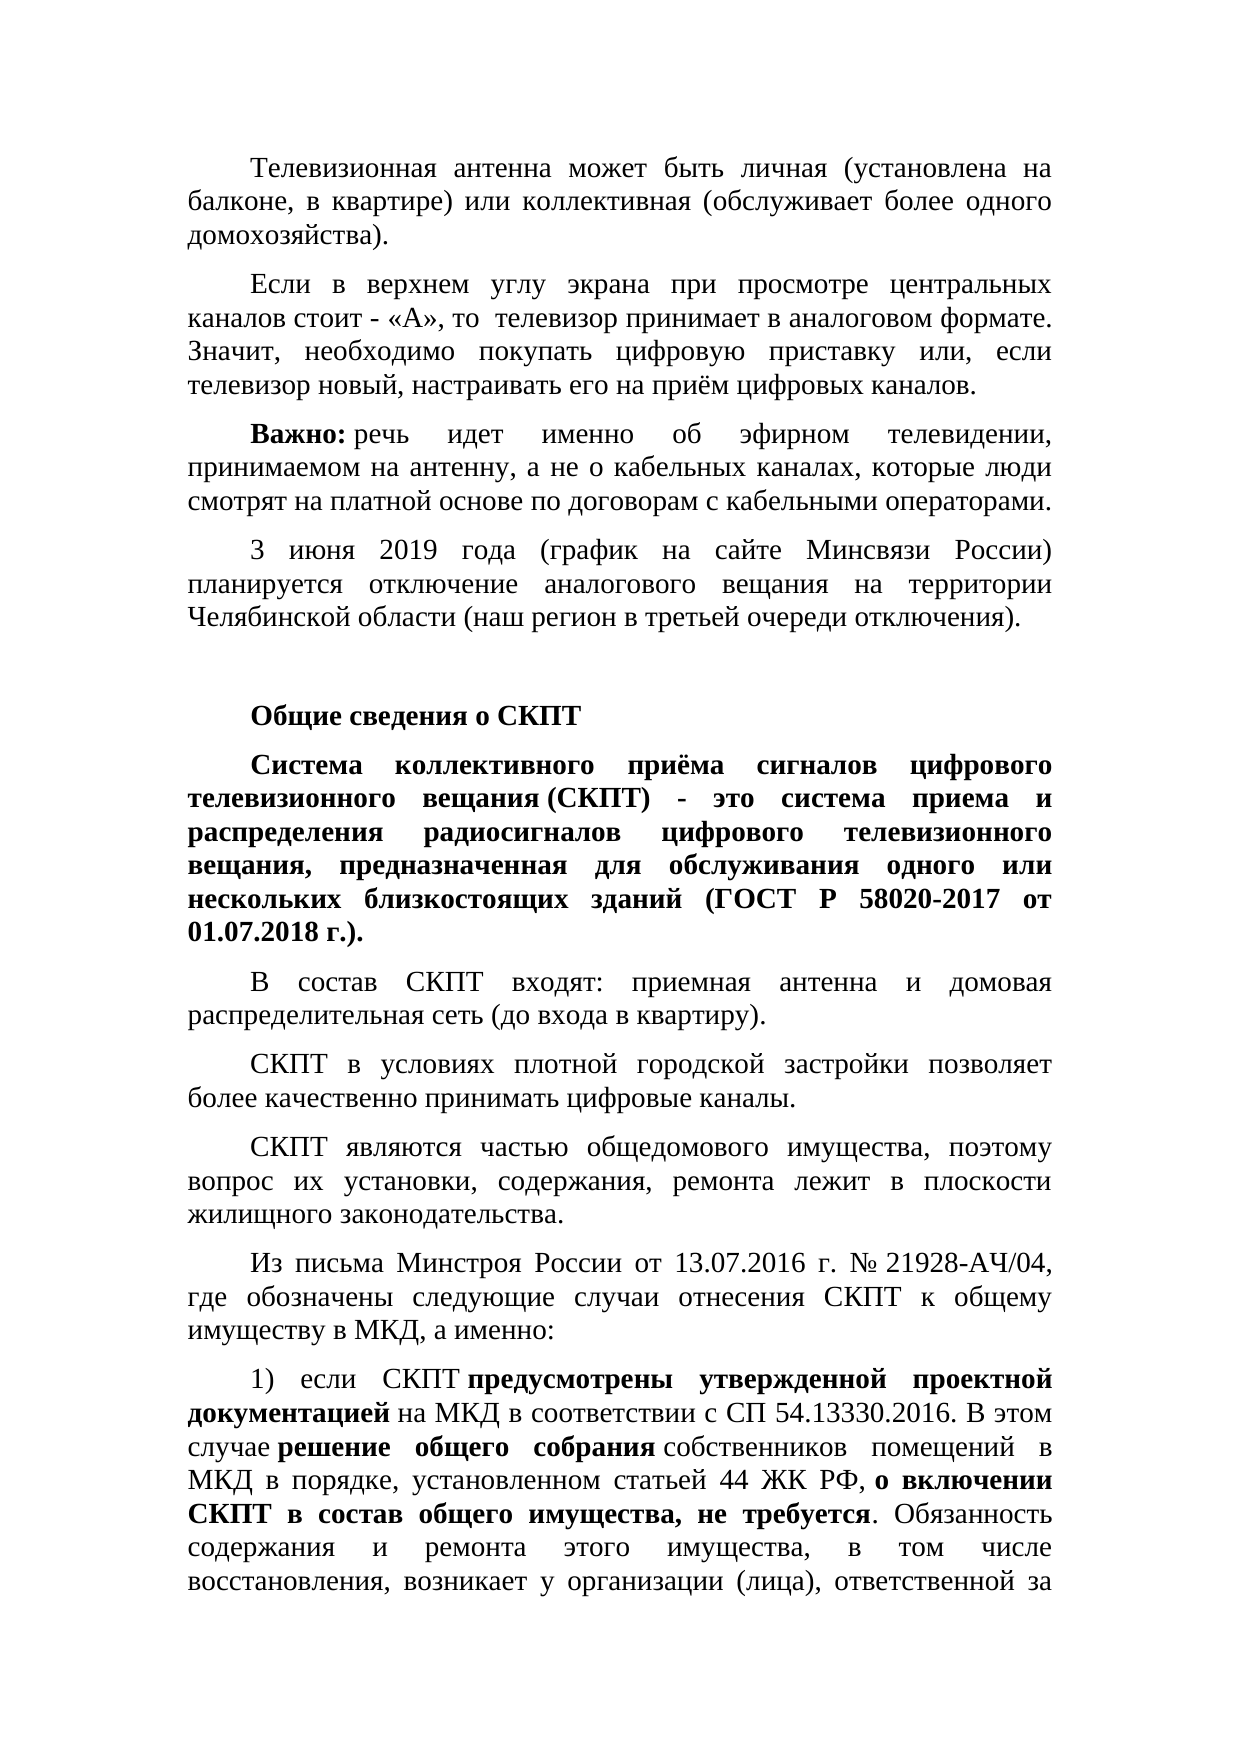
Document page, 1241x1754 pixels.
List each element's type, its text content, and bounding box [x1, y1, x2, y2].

text Важно: речь идет именно об эфирном телевидении, принимаемом на антенну, а не о кабельных каналах, которые люди смотрят на платной основе по договорам с кабельными операторами. [187, 416, 1053, 517]
text Из письма Минстроя России от 13.07.2016 г. № 21928-АЧ/04, где обозначены следующие случаи отнесения СКПТ к общему имуществу в МКД, а именно: [187, 1245, 1053, 1346]
text 3 июня 2019 года (график на сайте Минсвязи России) планируется отключение аналогового вещания на территории Челябинской области (наш регион в третьей очереди отключения). [187, 532, 1053, 633]
text Система коллективного приёма сигналов цифрового телевизионного вещания (СКПТ) - это система приема и распределения радиосигналов цифрового телевизионного вещания, предназначенная для обслуживания одного или нескольких близкостоящих зданий (ГОСТ Р 58020-2017 от 01.07.2018 г.). [187, 747, 1053, 948]
text Общие сведения о СКПТ [187, 698, 1053, 731]
text СКПТ в условиях плотной городской застройки позволяет более качественно принимать цифровые каналы. [187, 1046, 1053, 1113]
text Если в верхнем углу экрана при просмотре центральных каналов стоит - «А», то телевизор принимает в аналоговом формате. Значит, необходимо покупать цифровую приставку или, если телевизор новый, настраивать его на приём цифровых каналов. [187, 266, 1053, 400]
text Телевизионная антенна может быть личная (установлена на балконе, в квартире) или коллективная (обслуживает более одного домохозяйства). [187, 150, 1053, 251]
text СКПТ являются частью общедомового имущества, поэтому вопрос их установки, содержания, ремонта лежит в плоскости жилищного законодательства. [187, 1129, 1053, 1230]
text В состав СКПТ входят: приемная антенна и домовая распределительная сеть (до входа в квартиру). [187, 964, 1053, 1031]
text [187, 1362, 1053, 1596]
